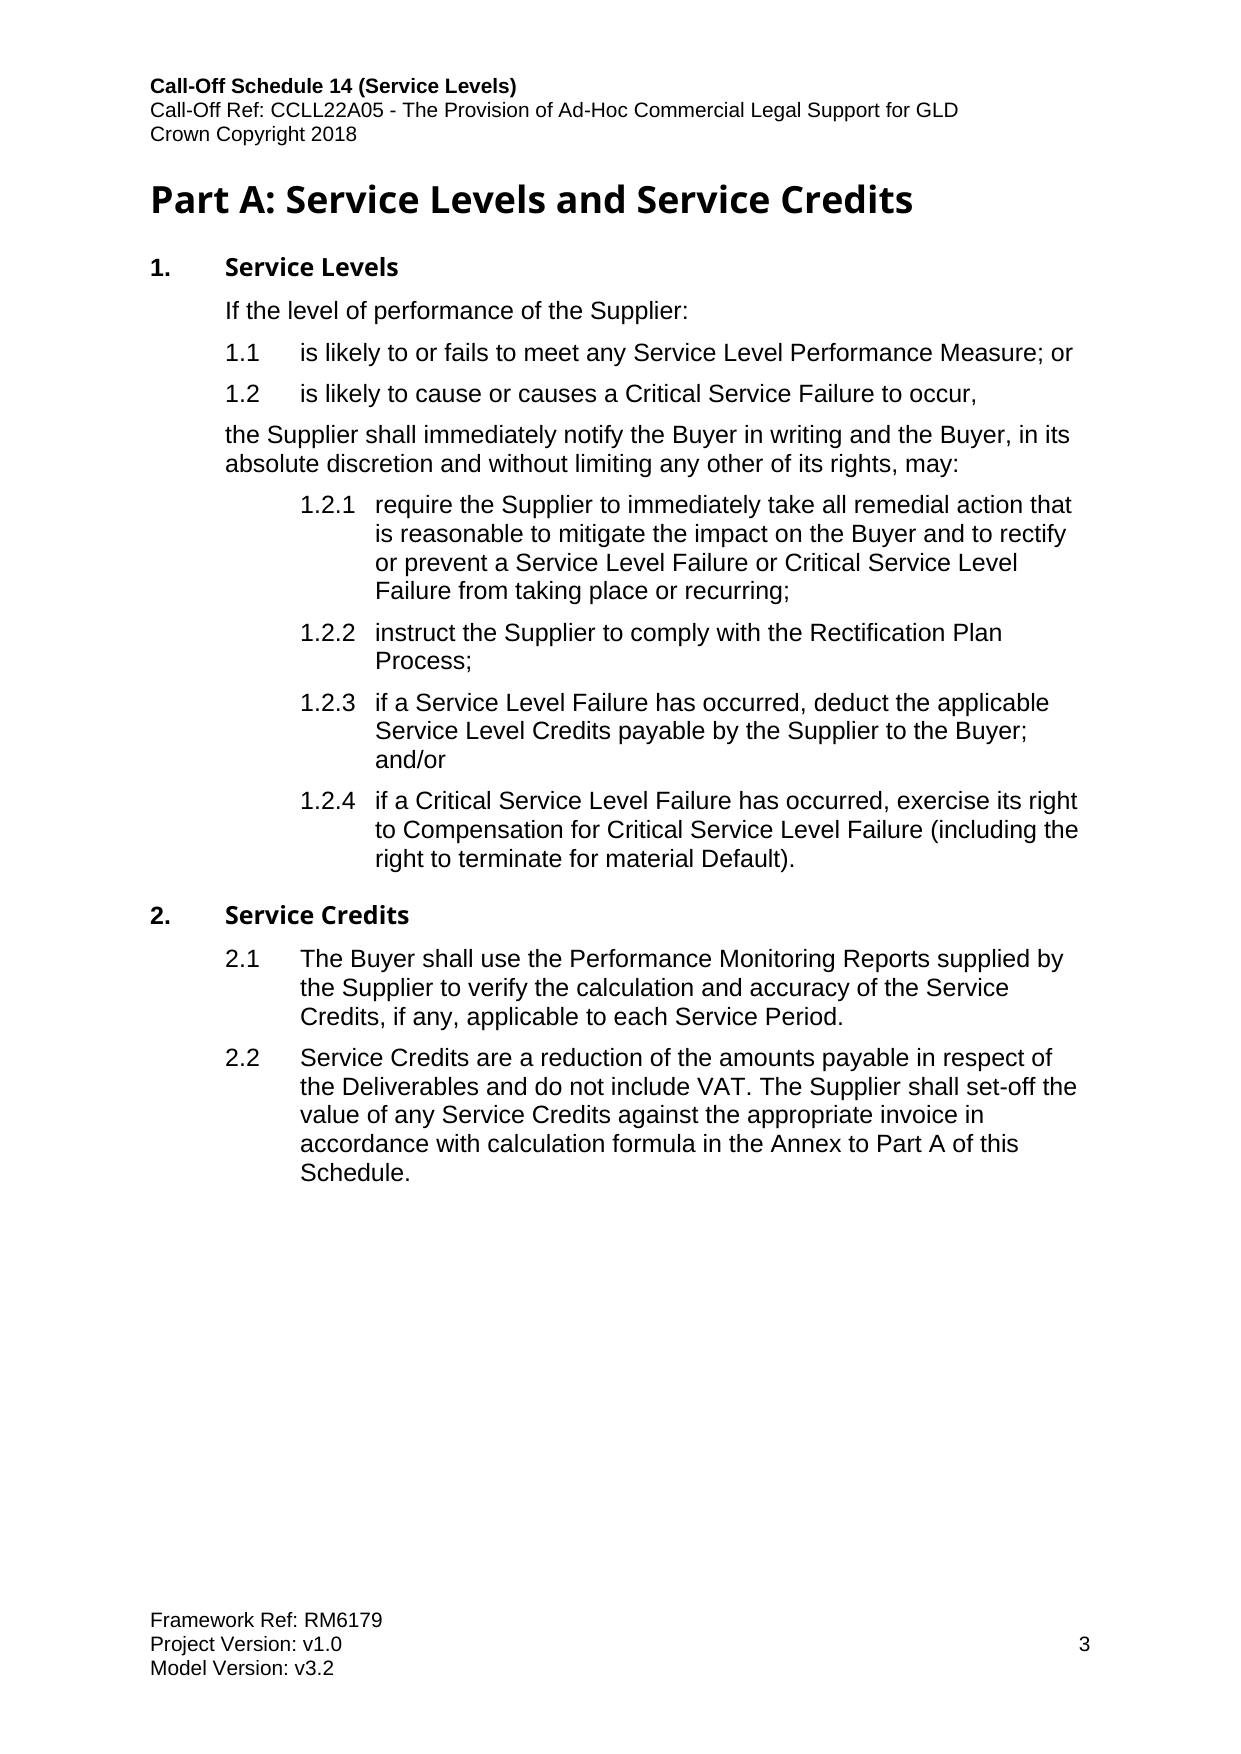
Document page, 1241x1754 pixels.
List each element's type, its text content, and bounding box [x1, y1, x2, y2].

subtitle is likely to cause or causes a Critical Service Failure to occur, [225, 379, 1090, 408]
subtitle instruct the Supplier to comply with the Rectification Plan Process; [300, 618, 1090, 675]
text Part A: Service Levels and Service Credits [150, 174, 1090, 225]
subtitle require the Supplier to immediately take all remedial action that is reasonable to mitigate the impact on the Buyer and to rectify or prevent a Service Level Failure or Critical Service Level Failure from taking place or recurring; [300, 490, 1090, 605]
subtitle If the level of performance of the Supplier: [225, 296, 1090, 325]
subtitle the Supplier shall immediately notify the Buyer in writing and the Buyer, in its absolute discretion and without limiting any other of its rights, may: [225, 420, 1090, 478]
subtitle Service Levels [150, 250, 1090, 284]
subtitle The Buyer shall use the Performance Monitoring Reports supplied by the Supplier to verify the calculation and accuracy of the Service Credits, if any, applicable to each Service Period. [225, 944, 1090, 1030]
subtitle is likely to or fails to meet any Service Level Performance Measure; or [225, 338, 1090, 366]
subtitle if a Service Level Failure has occurred, deduct the applicable Service Level Credits payable by the Supplier to the Buyer; and/or [300, 688, 1090, 774]
subtitle Service Credits are a reduction of the amounts payable in respect of the Deliverables and do not include VAT. The Supplier shall set-off the value of any Service Credits against the appropriate invoice in accordance with calculation formula in the Annex to Part A of this Schedule. [225, 1043, 1090, 1187]
subtitle Service Credits [150, 898, 1090, 932]
subtitle if a Critical Service Level Failure has occurred, exercise its right to Compensation for Critical Service Level Failure (including the right to terminate for material Default). [300, 786, 1090, 873]
